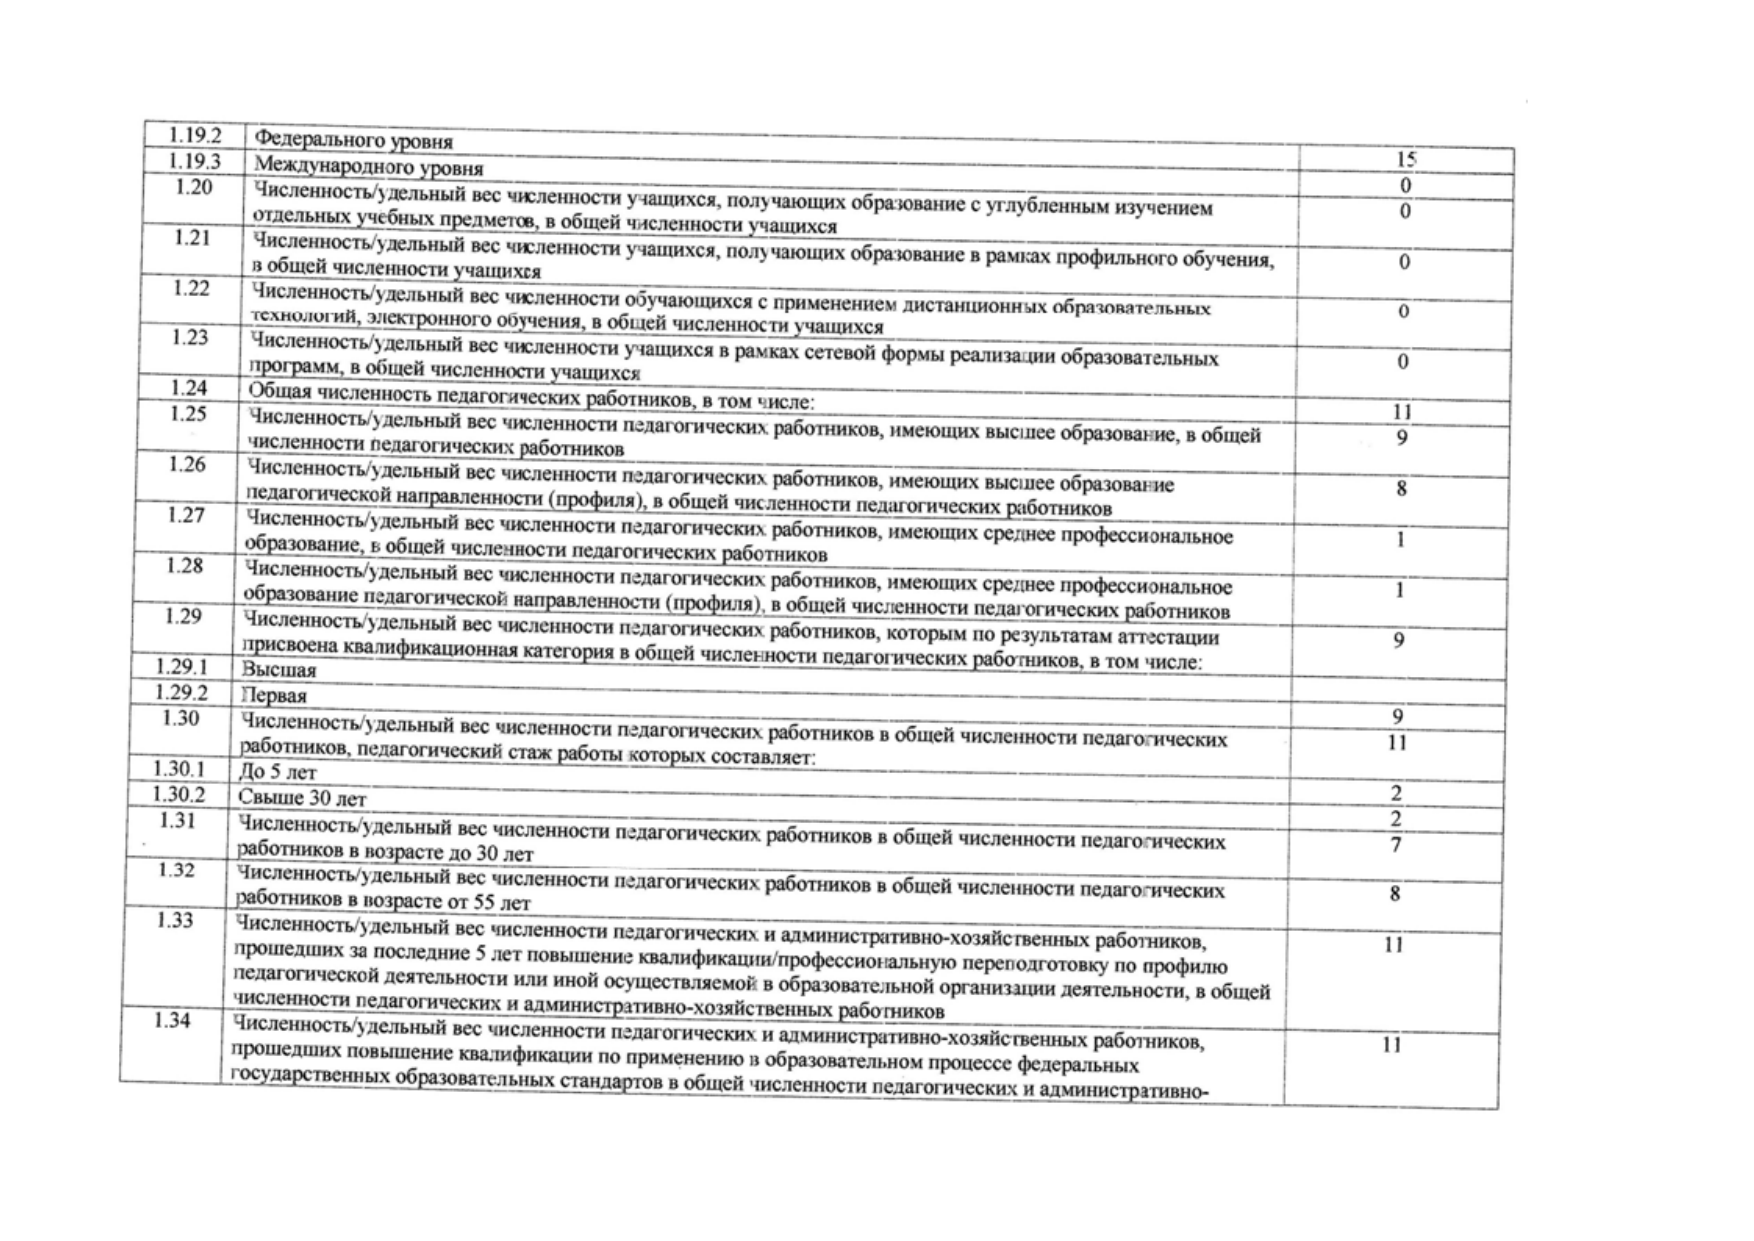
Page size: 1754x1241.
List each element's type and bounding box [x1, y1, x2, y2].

picture [118, 88, 1528, 1117]
